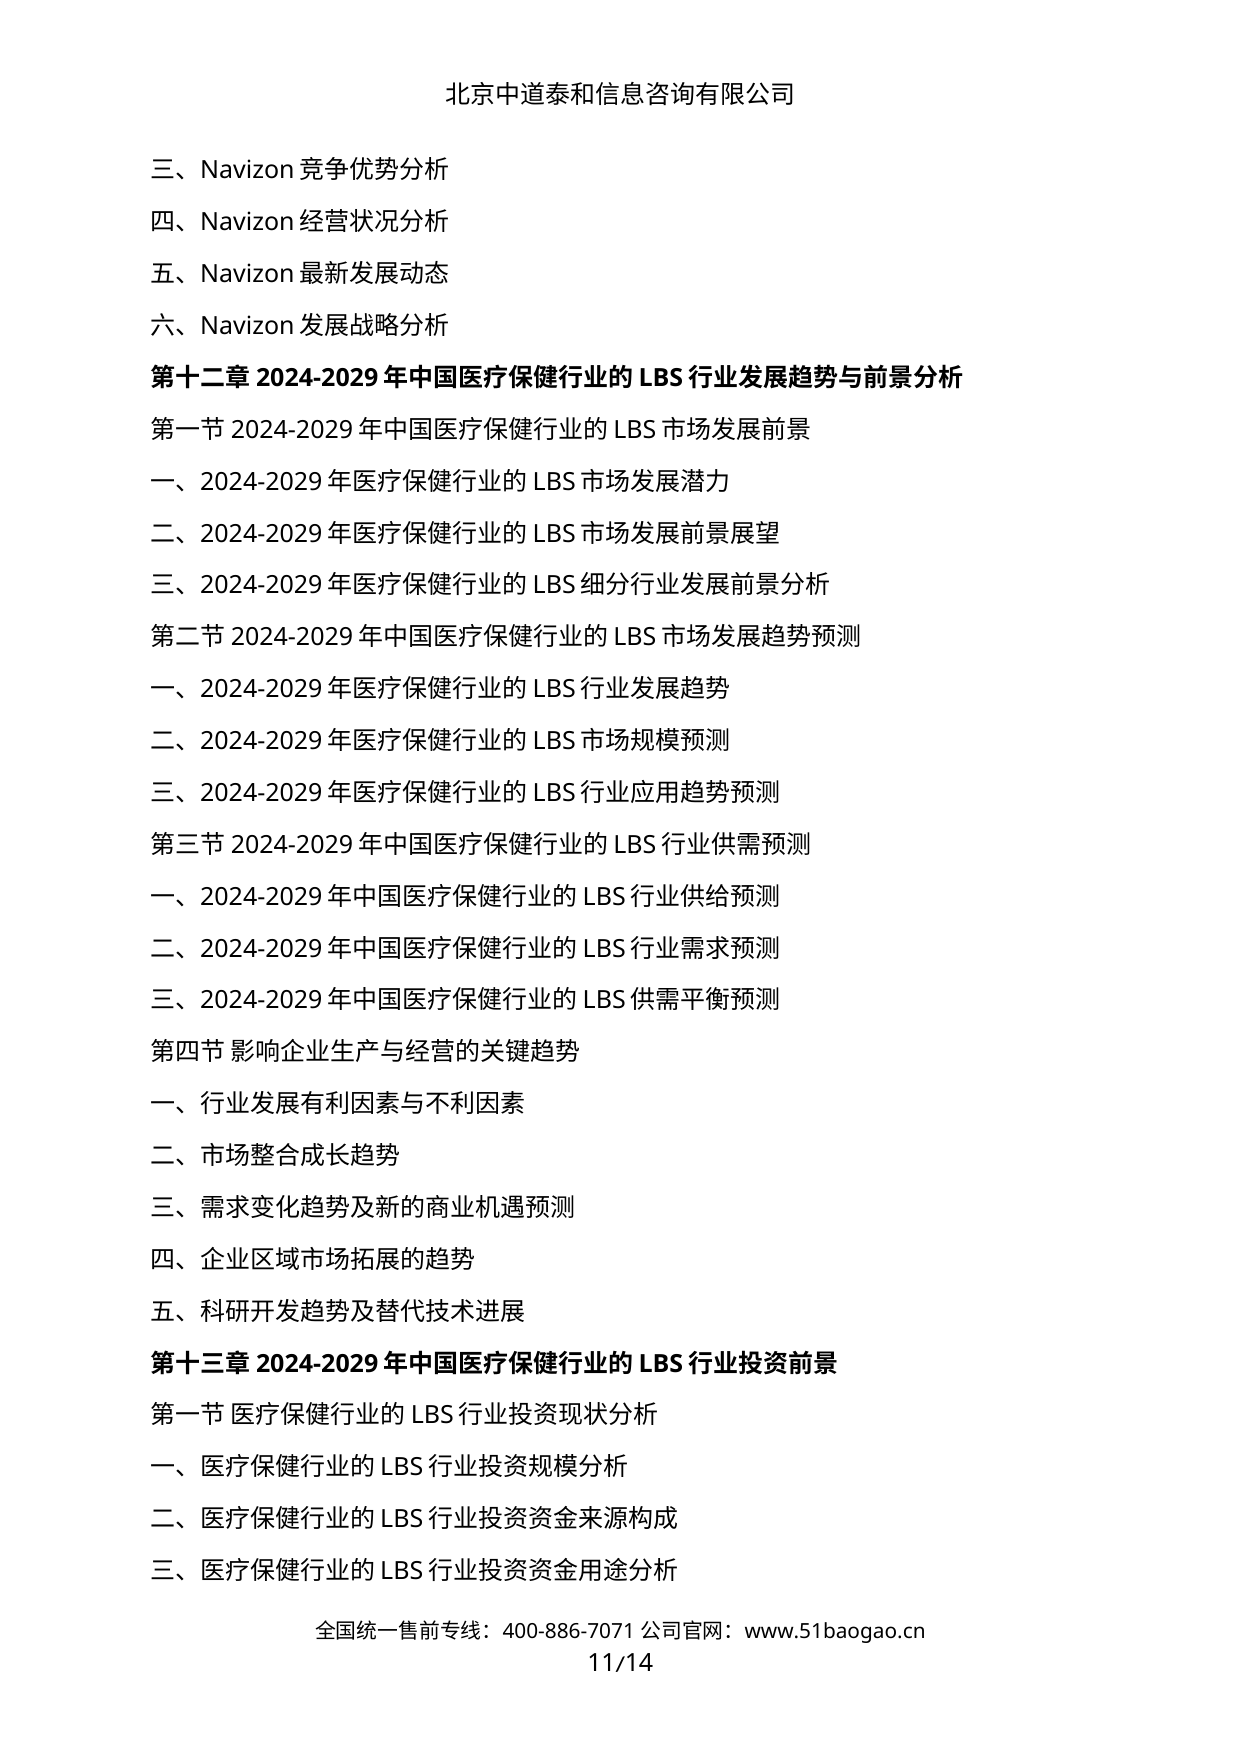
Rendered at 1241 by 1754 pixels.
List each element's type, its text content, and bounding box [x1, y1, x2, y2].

text 第一节 2024-2029年中国医疗保健行业的LBS市场发展前景 [150, 409, 1090, 446]
text 四、Nаvіzоn经营状况分析 [150, 202, 1090, 238]
text 三、需求变化趋势及新的商业机遇预测 [150, 1187, 1090, 1224]
text 五、Nаvіzоn最新发展动态 [150, 254, 1090, 290]
text 一、2024-2029年医疗保健行业的LBS市场发展潜力 [150, 461, 1090, 497]
text 三、Nаvіzоn竞争优势分析 [150, 150, 1090, 186]
text 一、2024-2029年医疗保健行业的LBS行业发展趋势 [150, 669, 1090, 705]
text 第一节 医疗保健行业的LBS行业投资现状分析 [150, 1395, 1090, 1431]
text 三、2024-2029年医疗保健行业的LBS行业应用趋势预测 [150, 772, 1090, 809]
text 二、医疗保健行业的LBS行业投资资金来源构成 [150, 1499, 1090, 1535]
text 二、2024-2029年医疗保健行业的LBS市场发展前景展望 [150, 513, 1090, 549]
text 二、2024-2029年医疗保健行业的LBS市场规模预测 [150, 721, 1090, 757]
text 第二节 2024-2029年中国医疗保健行业的LBS市场发展趋势预测 [150, 617, 1090, 653]
text 五、科研开发趋势及替代技术进展 [150, 1291, 1090, 1327]
text 二、2024-2029年中国医疗保健行业的LBS行业需求预测 [150, 928, 1090, 964]
text 一、医疗保健行业的LBS行业投资规模分析 [150, 1447, 1090, 1483]
text 三、2024-2029年中国医疗保健行业的LBS供需平衡预测 [150, 980, 1090, 1016]
text 二、市场整合成长趋势 [150, 1136, 1090, 1172]
text 第十三章 2024-2029年中国医疗保健行业的LBS行业投资前景 [150, 1343, 1090, 1379]
text 一、2024-2029年中国医疗保健行业的LBS行业供给预测 [150, 876, 1090, 912]
text 三、2024-2029年医疗保健行业的LBS细分行业发展前景分析 [150, 565, 1090, 601]
text 三、医疗保健行业的LBS行业投资资金用途分析 [150, 1551, 1090, 1587]
text 第四节 影响企业生产与经营的关键趋势 [150, 1032, 1090, 1068]
text 第十二章 2024-2029年中国医疗保健行业的LBS行业发展趋势与前景分析 [150, 357, 1090, 394]
text 四、企业区域市场拓展的趋势 [150, 1239, 1090, 1276]
text 第三节 2024-2029年中国医疗保健行业的LBS行业供需预测 [150, 824, 1090, 861]
text 六、Nаvіzоn发展战略分析 [150, 306, 1090, 342]
text 一、行业发展有利因素与不利因素 [150, 1084, 1090, 1120]
